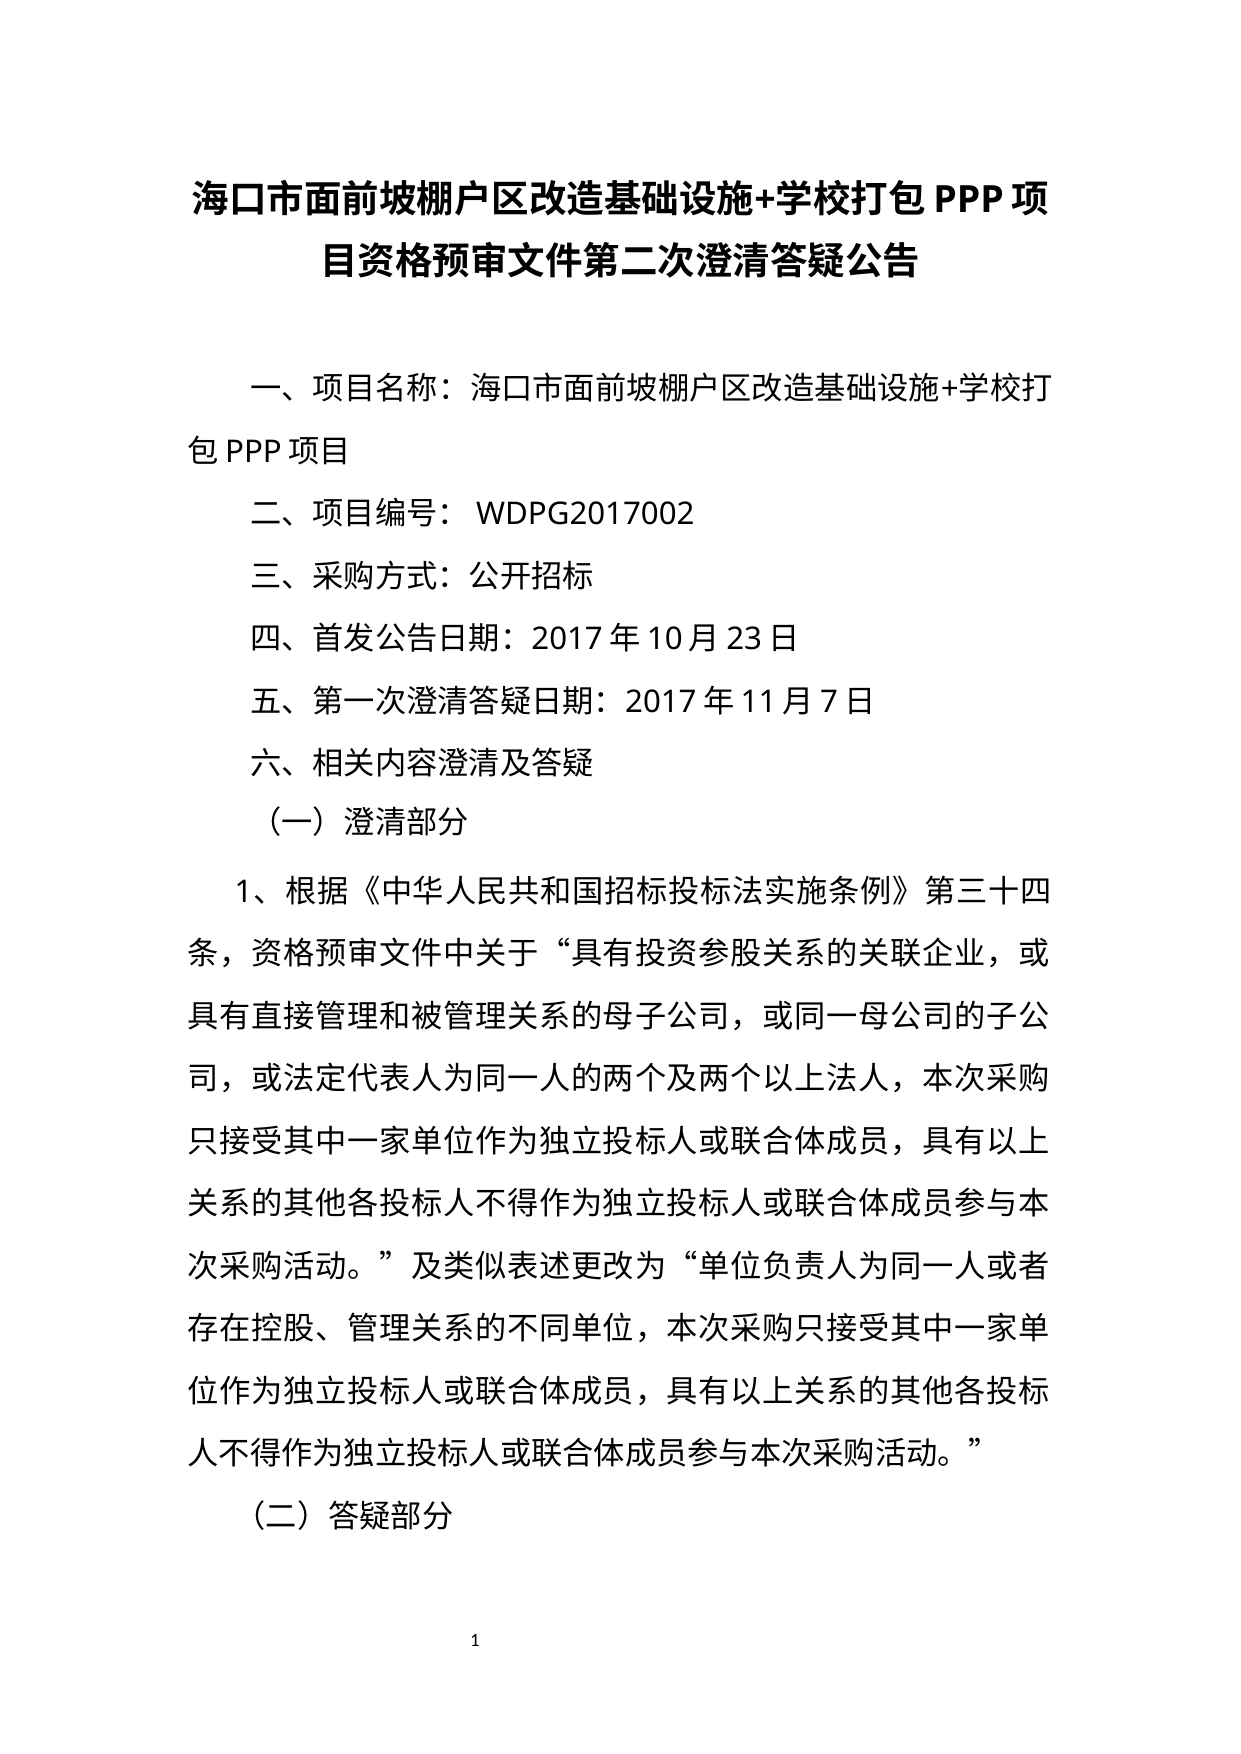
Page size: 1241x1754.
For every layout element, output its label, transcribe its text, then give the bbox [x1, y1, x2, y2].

text 六、相关内容澄清及答疑 [187, 724, 1053, 787]
text 三、采购方式：公开招标 [187, 537, 1053, 599]
text 四、首发公告日期：2017年10月23日 [187, 599, 1053, 662]
text 二、项目编号： WDPG2017002 [187, 474, 1053, 537]
text （一）澄清部分 [187, 787, 1053, 852]
text （二）答疑部分 [187, 1477, 1053, 1539]
text 五、第一次澄清答疑日期：2017年11月7日 [187, 662, 1053, 724]
text 1、根据《中华人民共和国招标投标法实施条例》第三十四条，资格预审文件中关于“具有投资参股关系的关联企业，或具有直接管理和被管理关系的母子公司，或同一母公司的子公司，或法定代表人为同一人的两个及两个以上法人，本次采购只接受其中一家单位作为独立投标人或联合体成员，具有以上关系的其他各投标人不得作为独立投标人或联合体成员参与本次采购活动。”及类似表述更改为“单位负责人为同一人或者存在控股、管理关系的不同单位，本次采购只接受其中一家单位作为独立投标人或联合体成员，具有以上关系的其他各投标人不得作为独立投标人或联合体成员参与本次采购活动。” [187, 852, 1053, 1477]
text 一、项目名称：海口市面前坡棚户区改造基础设施+学校打包PPP项目 [187, 349, 1053, 474]
text 海口市面前坡棚户区改造基础设施+学校打包PPP项目资格预审文件第二次澄清答疑公告 [187, 162, 1053, 287]
